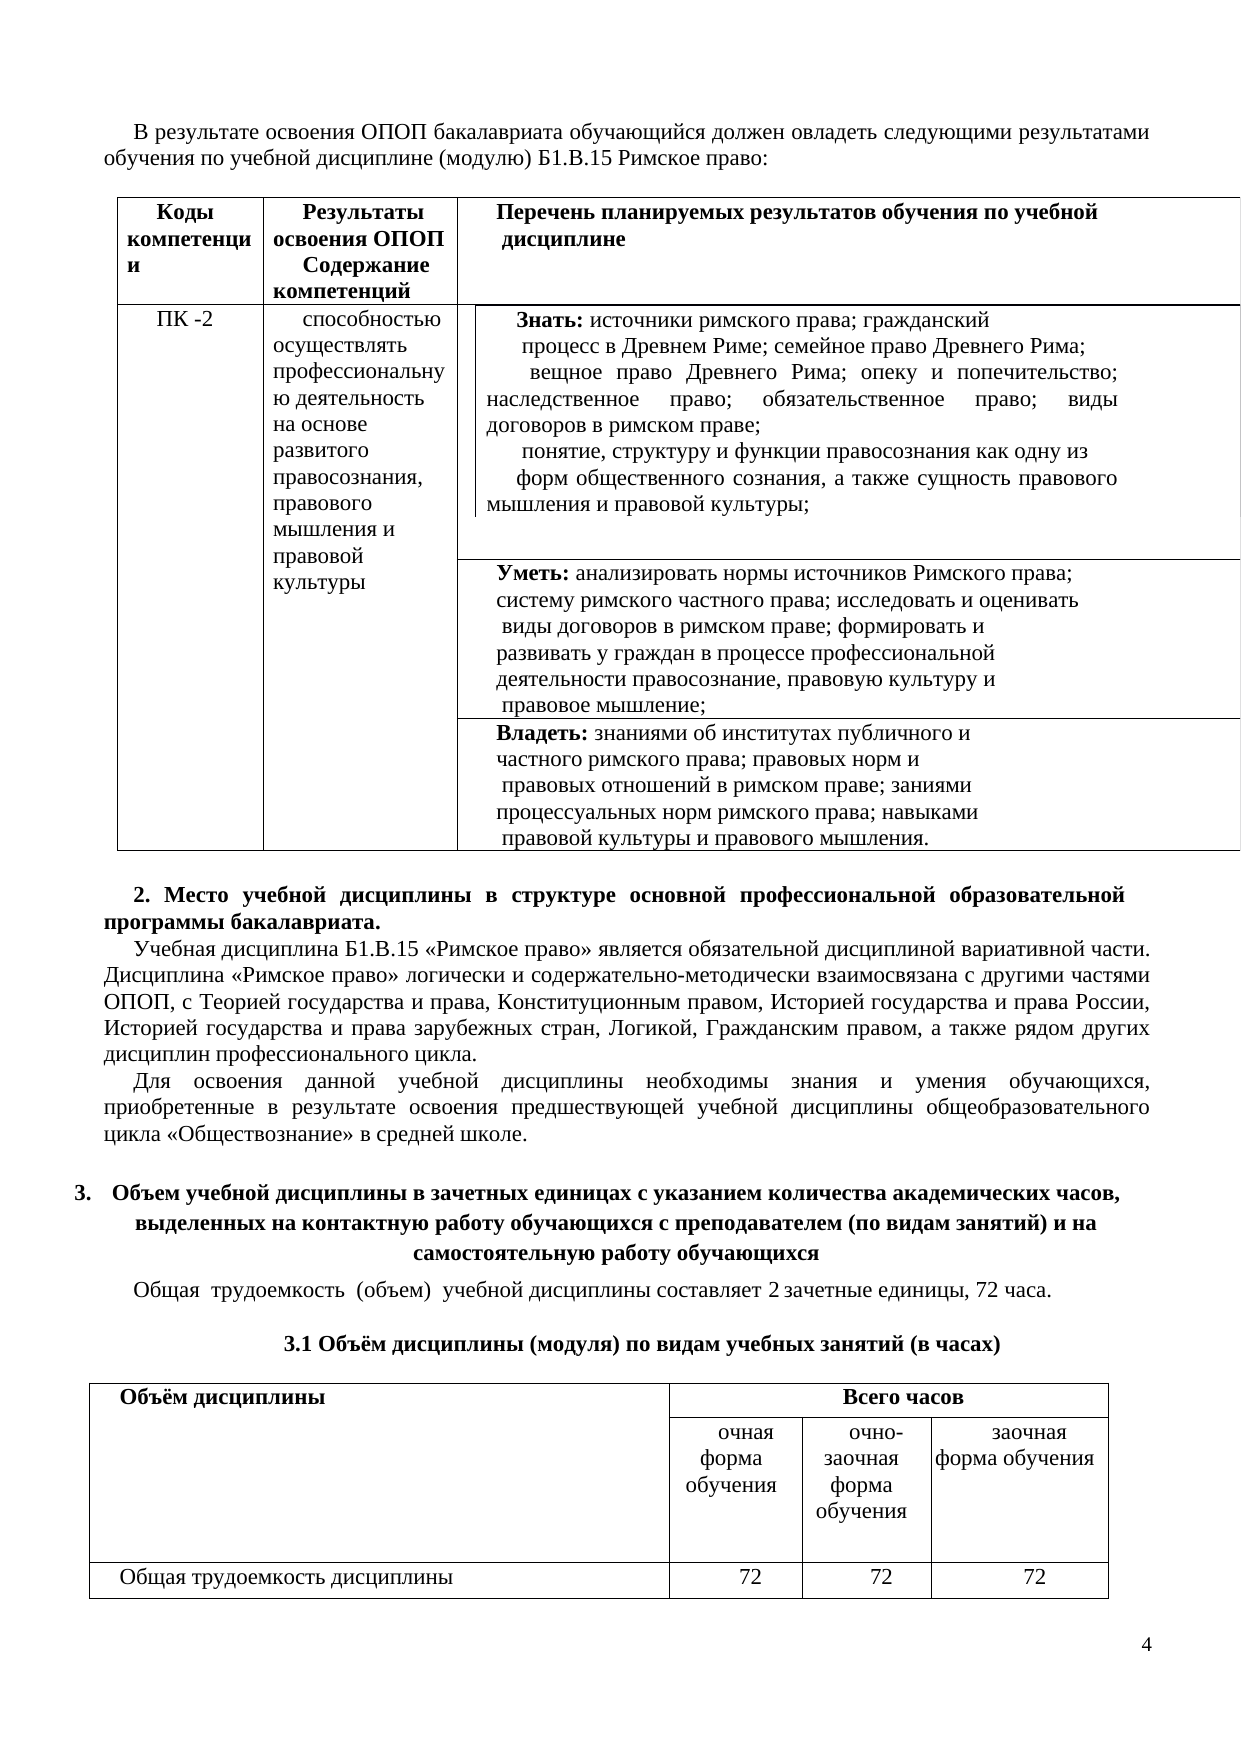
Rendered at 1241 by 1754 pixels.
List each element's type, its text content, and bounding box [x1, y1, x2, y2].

text В результате освоения ОПОП бакалавриата обучающийся должен овладеть следующими результатами обучения по учебной дисциплине (модулю) Б1.В.15 Римское право: [103, 118, 1152, 171]
text Для освоения данной учебной дисциплины необходимы знания и умения обучающихся, приобретенные в результате освоения предшествующей учебной дисциплины общеобразовательного цикла «Обществознание» в средней школе. [103, 1067, 1152, 1146]
text 2. Место учебной дисциплины в структуре основной профессиональной образовательной программы бакалавриата. [103, 881, 1126, 934]
table_cell 72 [803, 1563, 931, 1598]
table_header Всего часов [670, 1384, 1108, 1417]
table_header Перечень планируемых результатов обучения по учебной дисциплине [458, 198, 1240, 304]
text 3.1 Объём дисциплины (модуля) по видам учебных занятий (в часах) [103, 1330, 1152, 1356]
list Объем учебной дисциплины в зачетных единицах с указанием количества академических часов, выделенных на контактную работу обучающихся с преподавателем (по видам занятий) и на самостоятельную работу обучающихся [66, 1179, 1129, 1266]
table_header Коды компетенции [118, 198, 263, 304]
table_cell заочная форма обучения [932, 1418, 1108, 1562]
text Учебная дисциплина Б1.В.15 «Римское право» является обязательной дисциплиной вариативной части. Дисциплина «Римское право» логически и содержательно-методически взаимосвязана с другими частями ОПОП, с Теорией государства и права, Конституционным правом, Историей государства и права России, Историей государства и права зарубежных стран, Логикой, Гражданским правом, а также рядом других дисциплин профессионального цикла. [103, 935, 1152, 1067]
text Общая трудоемкость (объем) учебной дисциплины составляет 2 зачетные единицы, 72 часа. [103, 1276, 1129, 1303]
table_cell 72 [932, 1563, 1108, 1598]
table_cell Общая трудоемкость дисциплины [90, 1563, 669, 1598]
table_header Объём дисциплины [90, 1384, 669, 1562]
table_cell 72 [670, 1563, 802, 1598]
table_cell способностью осуществлять профессиональную деятельность на основе развитого правосознания, правового мышления и правовой культуры [264, 305, 457, 850]
table_cell очно-заочная форма обучения [803, 1418, 931, 1562]
table_cell Владеть: знаниями об институтах публичного и частного римского права; правовых норм и правовых отношений в римском праве; заниями процессуальных норм римского права; навыками правовой культуры и правового мышления. [458, 719, 1240, 850]
table_cell [458, 305, 1240, 558]
table_header Результаты освоения ОПОП Содержание компетенций [264, 198, 457, 304]
table_cell ПК -2 [118, 305, 263, 850]
table_cell очная форма обучения [670, 1418, 802, 1562]
table_cell Уметь: анализировать нормы источников Римского права; систему римского частного права; исследовать и оценивать виды договоров в римском праве; формировать и развивать у граждан в процессе профессиональной деятельности правосознание, правовую культуру и правовое мышление; [458, 560, 1240, 718]
